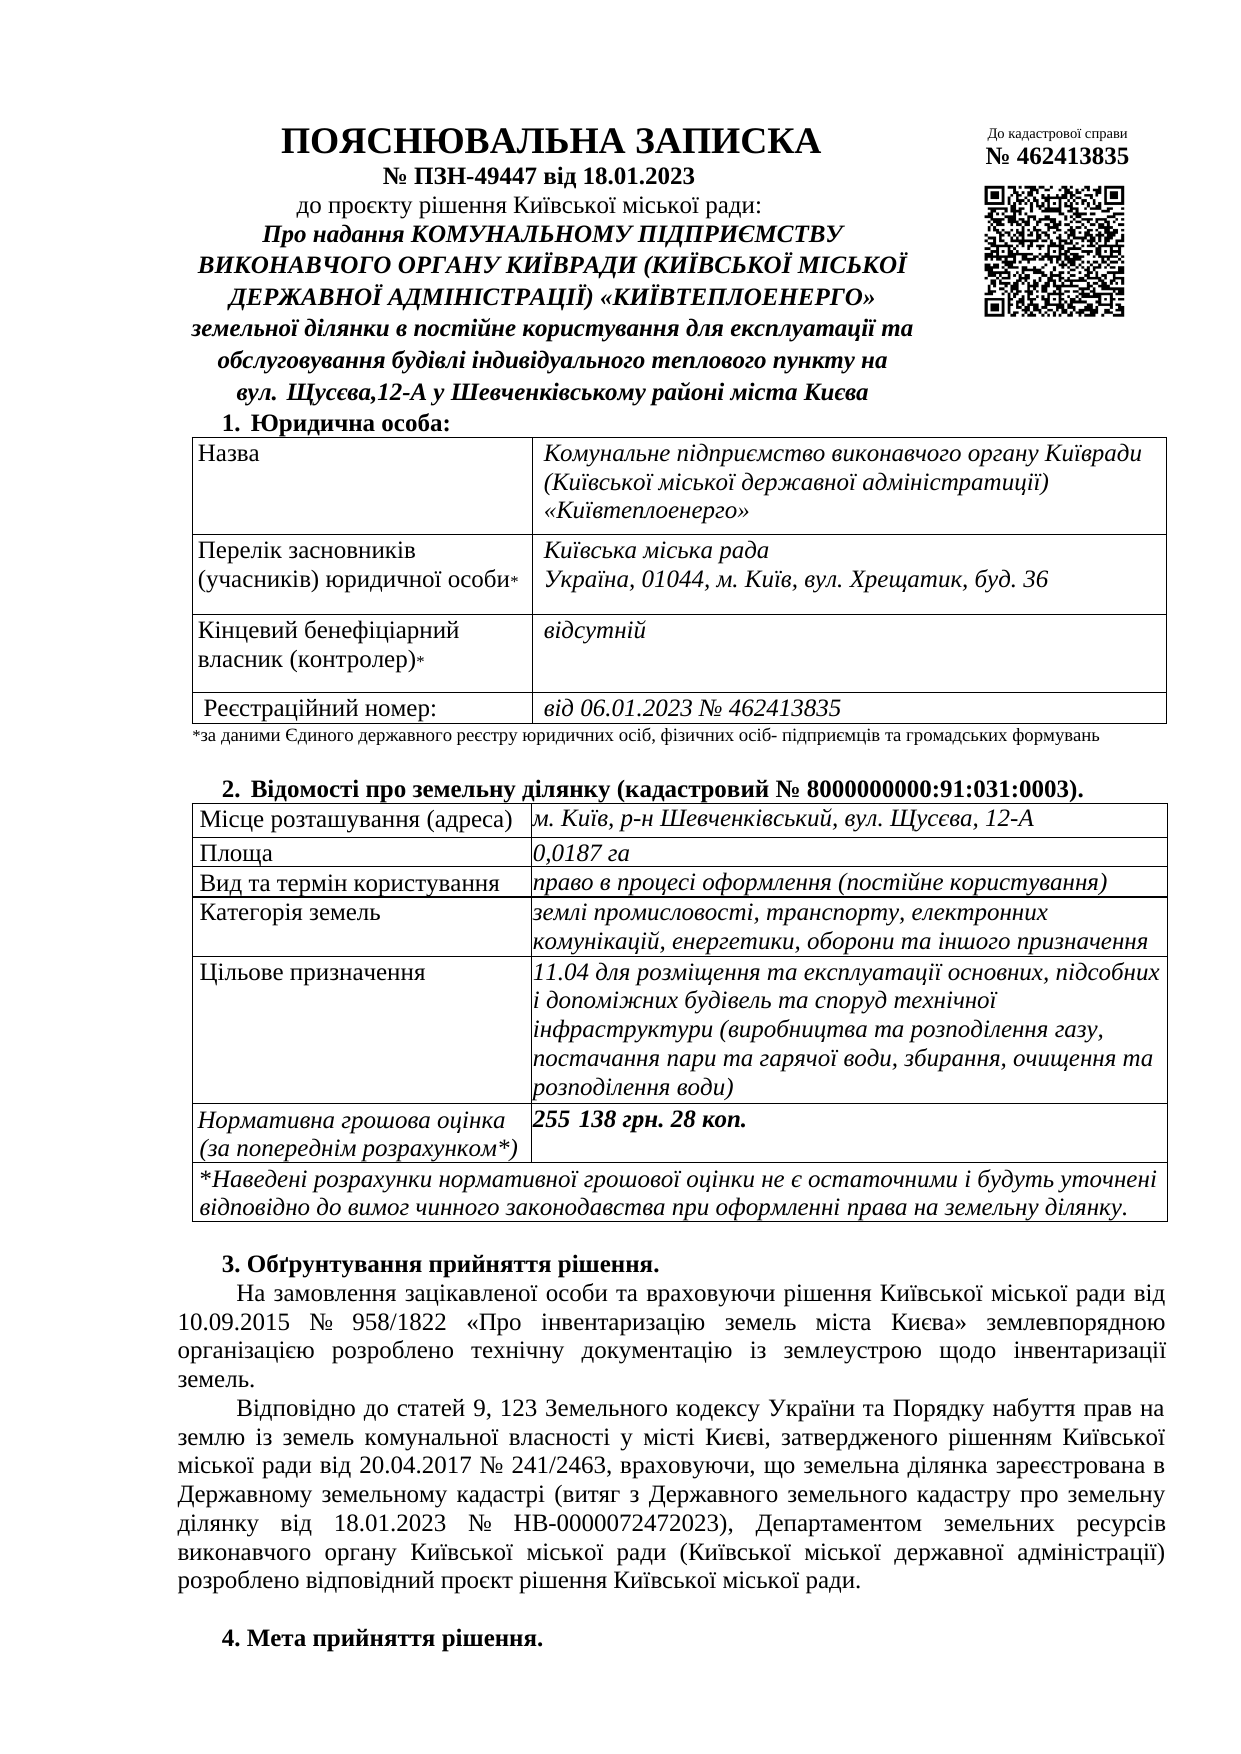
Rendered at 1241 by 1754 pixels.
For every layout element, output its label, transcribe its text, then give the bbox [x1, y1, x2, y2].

text до проєкту рішення Київської міської ради: [177, 190, 881, 219]
text № ПЗН-49447 від 18.01.2023 [315, 161, 763, 190]
text Про надання КОМУНАЛЬНОМУ ПІДПРИЄМСТВУ ВИКОНАВЧОГО ОРГАНУ КИЇВРАДИ (КИЇВСЬКОЇ МІСЬКОЇ ДЕРЖАВНОЇ АДМІНІСТРАЦІЇ) «КИЇВТЕПЛОЕНЕРГО» земельної ділянки в постійне користування для експлуатації та обслуговування будівлі індивідуального теплового пункту на вул. Щусєва,12-А у Шевченківському районі міста Києва [177, 219, 930, 405]
text 3. Обґрунтування прийняття рішення. [177, 1249, 1166, 1278]
text ПОЯСНЮВАЛЬНА ЗАПИСКА [177, 118, 925, 161]
table_header Місце розташування (адреса) [193, 804, 531, 837]
table_cell 0,0187 га [601, 838, 1167, 866]
table_cell Категорія земель [193, 898, 531, 956]
table_cell Цільове призначення [193, 957, 531, 1103]
list Юридична особа: [222, 408, 1166, 437]
table_cell Реєстраційний номер: [193, 693, 532, 723]
text *за даними Єдиного державного реєстру юридичних осіб, фізичних осіб- підприємців та громадських формувань [192, 724, 1166, 745]
table_cell 255 138 грн. 28 коп. [532, 1104, 1167, 1162]
table_header Назва [193, 438, 532, 534]
table_cell Перелік засновників (учасників) юридичної особи* [193, 535, 532, 614]
table_cell Вид та термін користування [193, 867, 531, 896]
table_cell право в процесі оформлення (постійне користування) [532, 867, 1167, 896]
table_cell землі промисловості, транспорту, електронних комунікацій, енергетики, оборони та іншого призначення [532, 898, 1167, 956]
table_cell 11.04 для розміщення та експлуатації основних, підсобних і допоміжних будівель та споруд технічної інфраструктури (виробництва та розподілення газу, постачання пари та гарячої води, збирання, очищення та розподілення води) [532, 957, 1167, 1103]
table_cell Кінцевий бенефіціарний власник (контролер)* [193, 615, 532, 692]
text На замовлення зацікавленої особи та враховуючи рішення Київської міської ради від 10.09.2015 № 958/1822 «Про інвентаризацію земель міста Києва» землевпорядною організацією розроблено технічну документацію із землеустрою щодо інвентаризації земель. [177, 1278, 1166, 1393]
table_cell Нормативна грошова оцінка (за попереднім розрахунком*) [193, 1104, 531, 1162]
table_cell Київська міська рада Україна, 01044, м. Київ, вул. Хрещатик, буд. 36 [533, 535, 1166, 614]
table_cell від 06.01.2023 № 462413835 [533, 693, 1166, 723]
text Відповідно до статей 9, 123 Земельного кодексу України та Порядку набуття прав на землю із земель комунальної власності у місті Києві, затвердженого рішенням Київської міської ради від 20.04.2017 № 241/2463, враховуючи, що земельна ділянка зареєстрована в Державному земельному кадастрі (витяг з Державного земельного кадастру про земельну ділянку від 18.01.2023 № НВ-0000072472023), Департаментом земельних ресурсів виконавчого органу Київської міської ради (Київської міської державної адміністрації) розроблено відповідний проєкт рішення Київської міської ради. [177, 1393, 1166, 1594]
list Відомості про земельну ділянку (кадастровий № 8000000000:91:031:0003). [222, 774, 1166, 803]
table_cell Площа [193, 838, 531, 866]
text 4. Мета прийняття рішення. [177, 1623, 1166, 1652]
table_header м. Київ, р-н Шевченківський, вул. Щусєва, 12-А [532, 804, 1167, 837]
picture [973, 175, 1134, 327]
table_header Комунальне підприємство виконавчого органу Київради (Київської міської державної адміністратиції) «Київтеплоенерго» [533, 438, 1166, 534]
table_cell відсутній [533, 615, 1166, 692]
